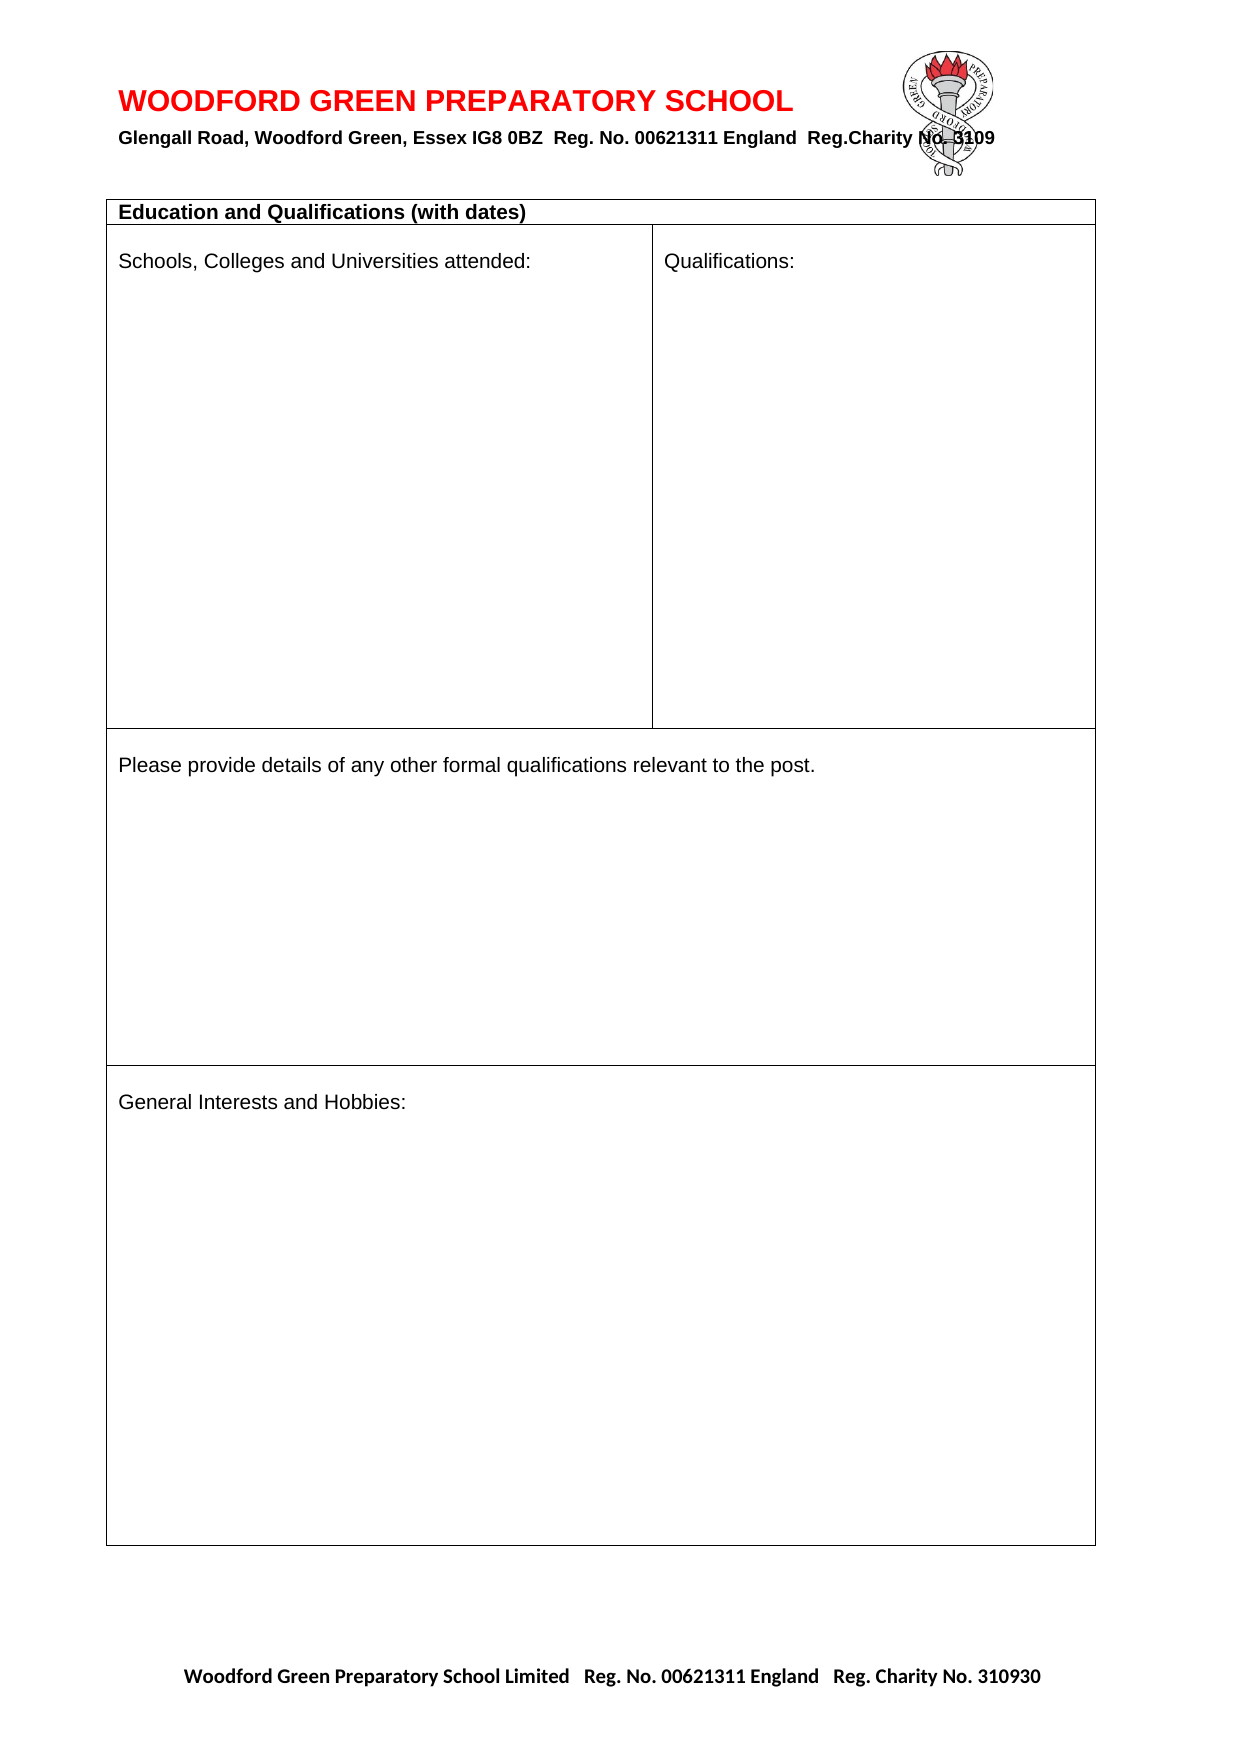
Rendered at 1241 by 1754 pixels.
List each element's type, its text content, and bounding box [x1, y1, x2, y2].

table_cell Schools, Colleges and Universities attended: [107, 225, 652, 728]
table_cell General Interests and Hobbies: [107, 1066, 1095, 1545]
table_cell Please provide details of any other formal qualifications relevant to the post. [107, 729, 1095, 1065]
picture [902, 51, 994, 176]
table_cell Qualifications: [653, 225, 1095, 728]
table_header Education and Qualifications (with dates) [107, 200, 1095, 224]
